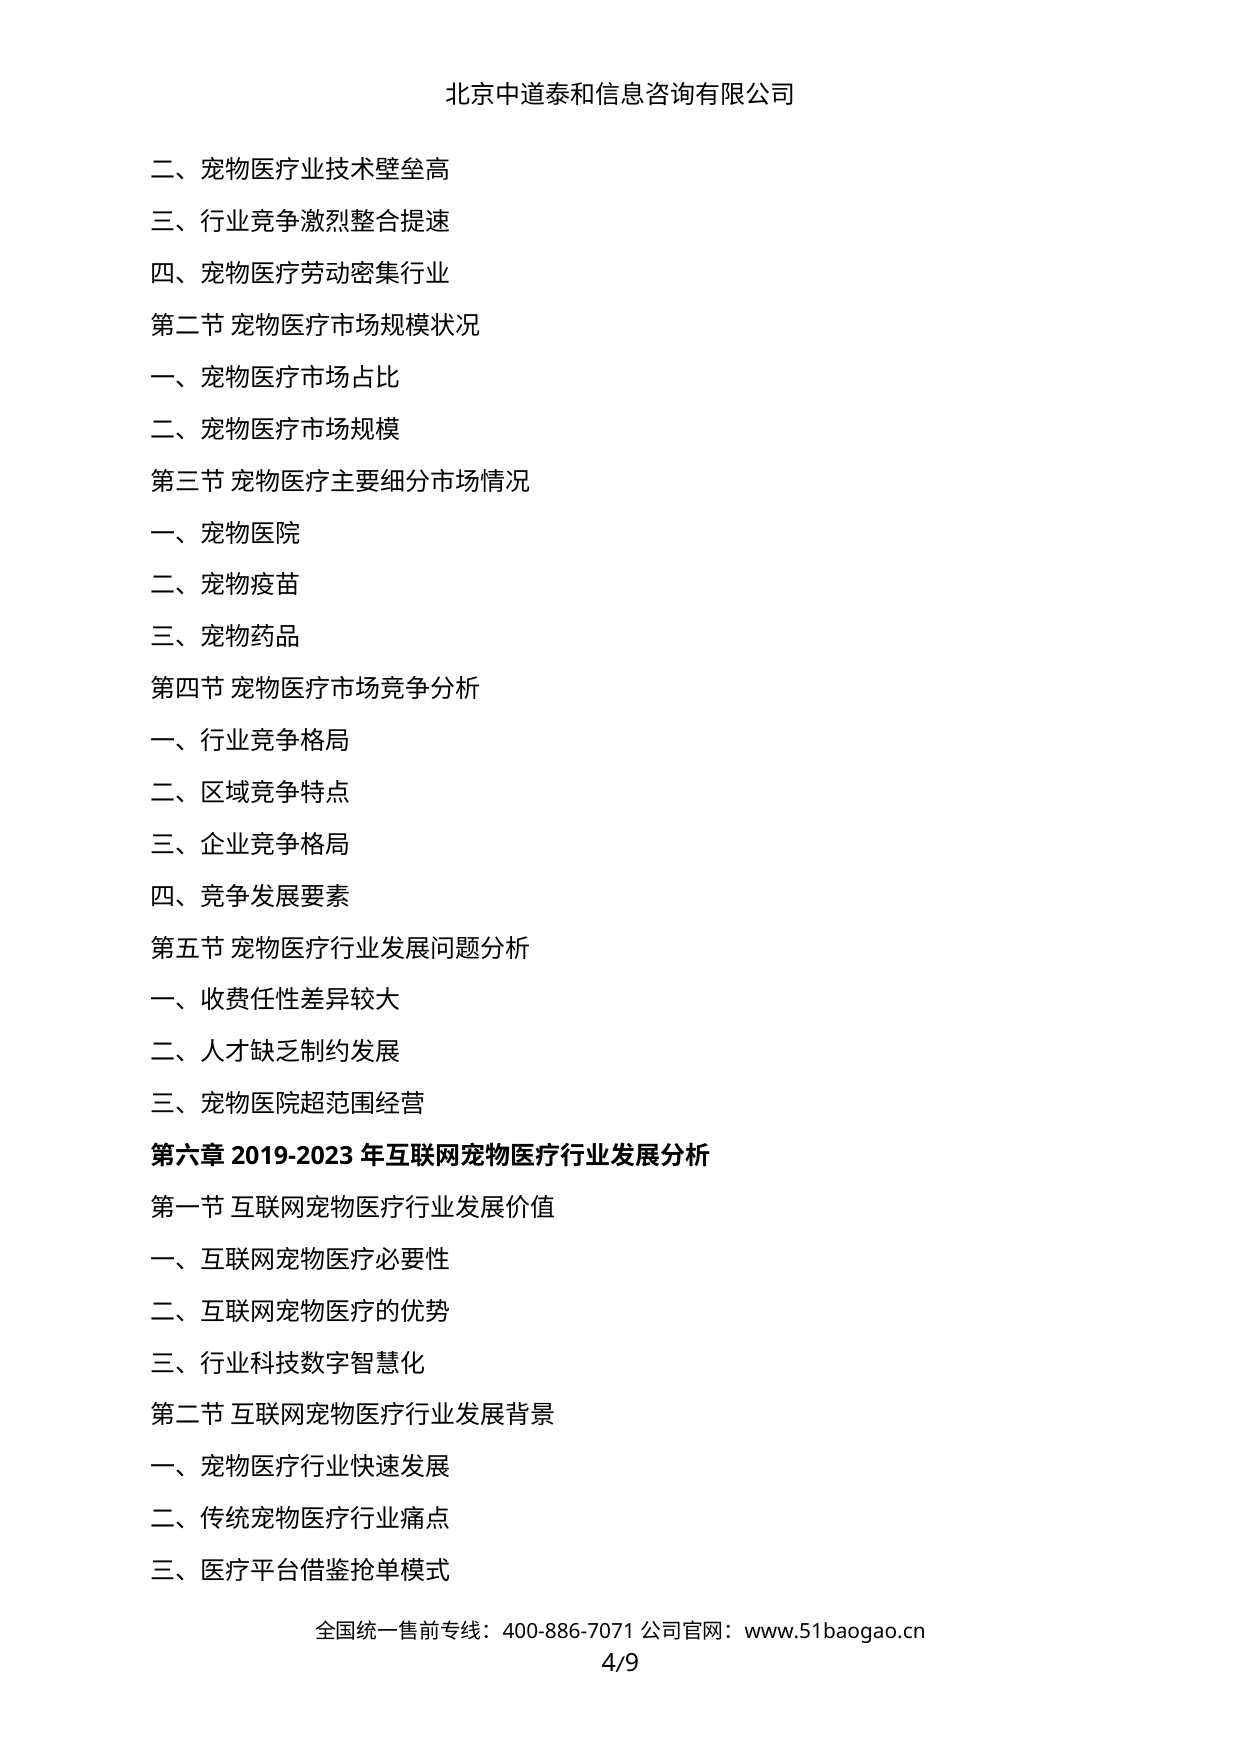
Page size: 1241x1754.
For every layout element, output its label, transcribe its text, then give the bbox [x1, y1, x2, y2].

text 三、宠物医院超范围经营 [150, 1084, 1090, 1120]
text 二、区域竞争特点 [150, 772, 1090, 809]
text 第二节 宠物医疗市场规模状况 [150, 306, 1090, 342]
text 二、宠物医疗业技术壁垒高 [150, 150, 1090, 186]
text 三、行业竞争激烈整合提速 [150, 202, 1090, 238]
text 四、竞争发展要素 [150, 876, 1090, 912]
text 二、宠物医疗市场规模 [150, 409, 1090, 446]
text 第二节 互联网宠物医疗行业发展背景 [150, 1395, 1090, 1431]
text 一、互联网宠物医疗必要性 [150, 1239, 1090, 1276]
text 一、收费任性差异较大 [150, 980, 1090, 1016]
text 二、宠物疫苗 [150, 565, 1090, 601]
text 第六章 2019-2023 年互联网宠物医疗行业发展分析 [150, 1136, 1090, 1172]
text 一、宠物医疗市场占比 [150, 357, 1090, 394]
text 四、宠物医疗劳动密集行业 [150, 254, 1090, 290]
text 二、传统宠物医疗行业痛点 [150, 1499, 1090, 1535]
text 第五节 宠物医疗行业发展问题分析 [150, 928, 1090, 964]
text 一、行业竞争格局 [150, 721, 1090, 757]
text 三、行业科技数字智慧化 [150, 1343, 1090, 1379]
text 二、互联网宠物医疗的优势 [150, 1291, 1090, 1327]
text 三、医疗平台借鉴抢单模式 [150, 1551, 1090, 1587]
text 三、宠物药品 [150, 617, 1090, 653]
text 三、企业竞争格局 [150, 824, 1090, 861]
text 第四节 宠物医疗市场竞争分析 [150, 669, 1090, 705]
text 二、人才缺乏制约发展 [150, 1032, 1090, 1068]
text 一、宠物医疗行业快速发展 [150, 1447, 1090, 1483]
text 第三节 宠物医疗主要细分市场情况 [150, 461, 1090, 497]
text 第一节 互联网宠物医疗行业发展价值 [150, 1187, 1090, 1224]
text 一、宠物医院 [150, 513, 1090, 549]
